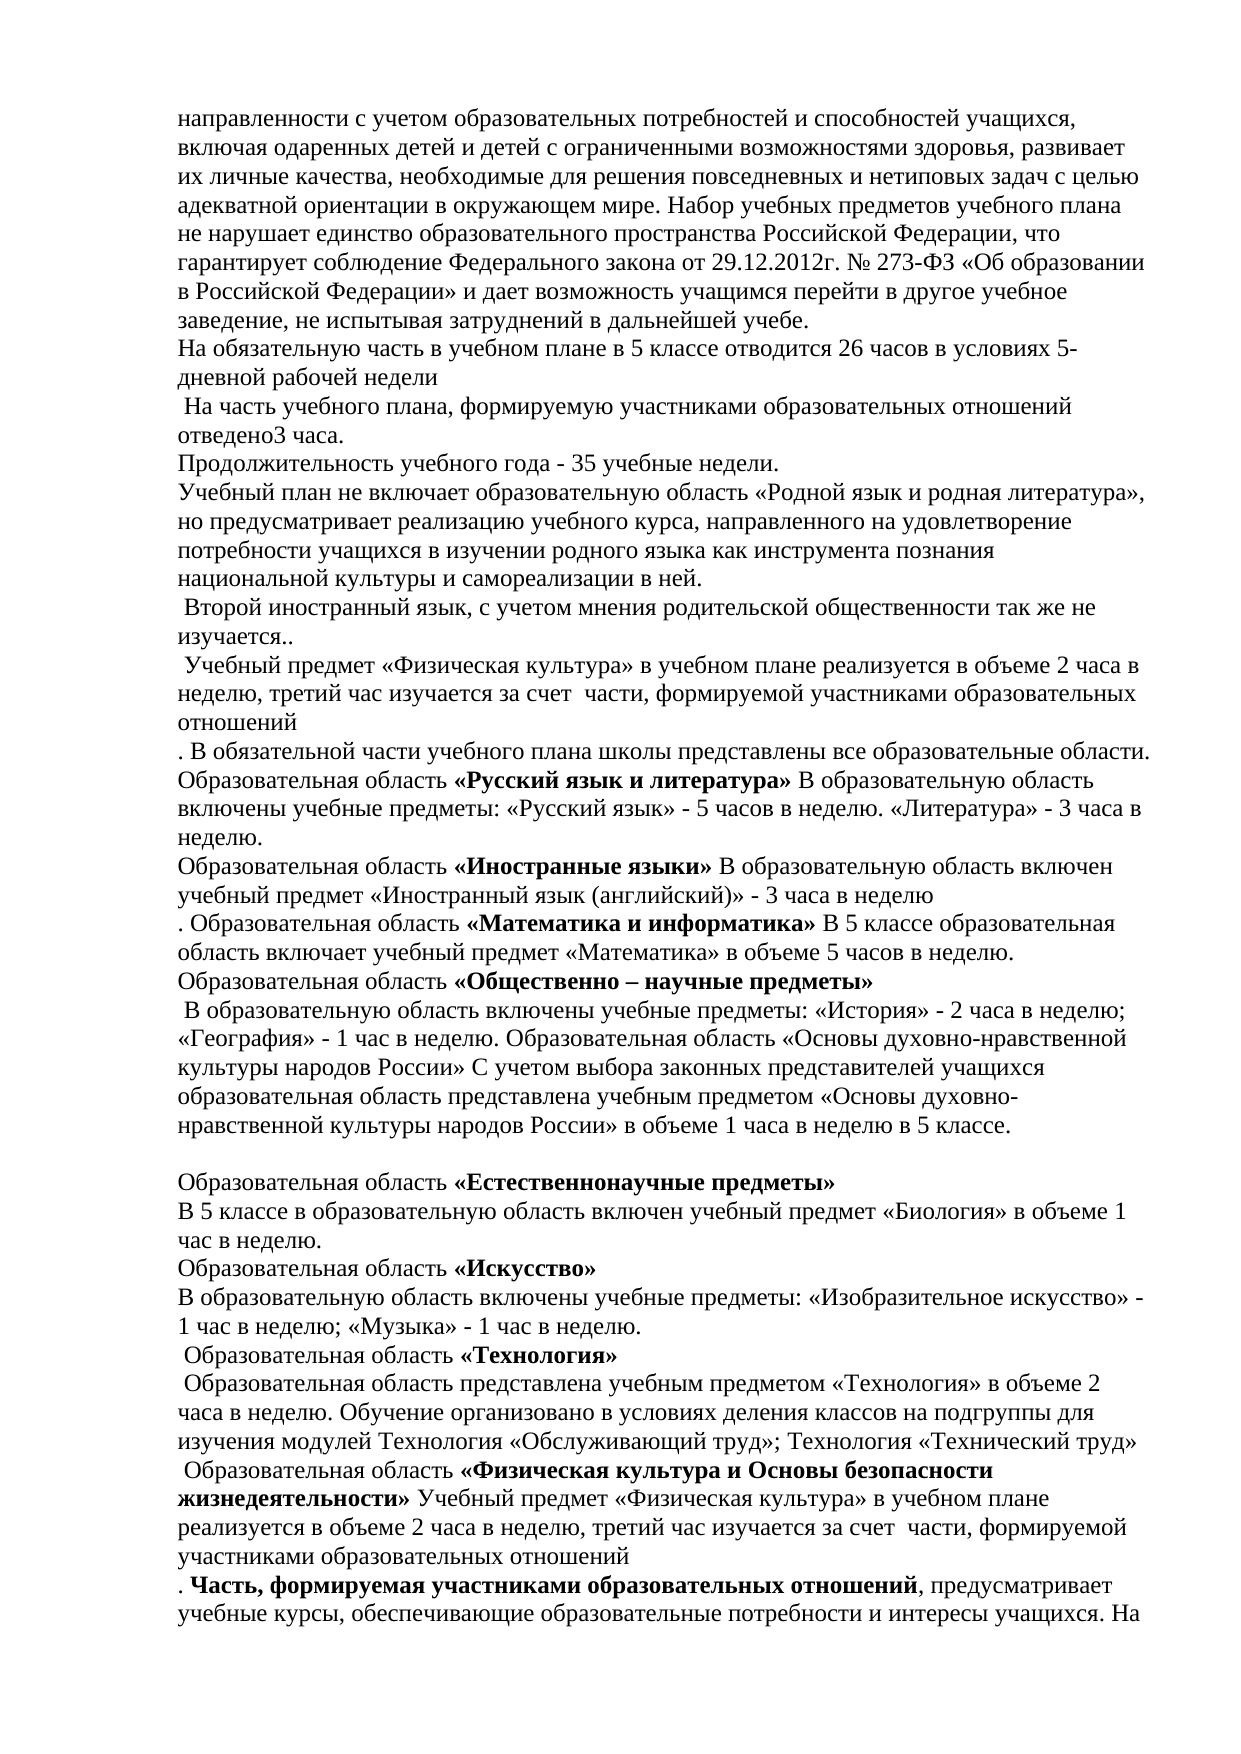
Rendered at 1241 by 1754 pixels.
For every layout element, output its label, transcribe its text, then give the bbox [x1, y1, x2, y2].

text В образовательную область включены учебные предметы: «Изобразительное искусство» - 1 час в неделю; «Музыка» - 1 час в неделю. [177, 1282, 1152, 1340]
text На часть учебного плана, формируемую участниками образовательных отношений отведено3 часа. [177, 391, 1152, 448]
text Образовательная область представлена учебным предметом «Технология» в объеме 2 часа в неделю. Обучение организовано в условиях деления классов на подгруппы для изучения модулей Технология «Обслуживающий труд»; Технология «Технический труд» [177, 1368, 1152, 1455]
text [177, 1570, 1152, 1627]
text В образовательную область включены учебные предметы: «История» - 2 часа в неделю; «География» - 1 час в неделю. Образовательная область «Основы духовно-нравственной культуры народов России» С учетом выбора законных представителей учащихся образовательная область представлена учебным предметом «Основы духовно-нравственной культуры народов России» в объеме 1 часа в неделю в 5 классе. [177, 995, 1152, 1138]
text Учебный предмет «Физическая культура» в учебном плане реализуется в объеме 2 часа в неделю, третий час изучается за счет части, формируемой участниками образовательных отношений [177, 650, 1152, 736]
text В 5 классе в образовательную область включен учебный предмет «Биология» в объеме 1 час в неделю. [177, 1196, 1152, 1253]
text Образовательная область «Естественнонаучные предметы» [177, 1167, 1152, 1196]
text . Образовательная область «Математика и информатика» В 5 классе образовательная область включает учебный предмет «Математика» в объеме 5 часов в неделю. [177, 908, 1152, 966]
text Образовательная область «Искусство» [177, 1253, 1152, 1282]
text Продолжительность учебного года - 35 учебные недели. [177, 448, 1152, 477]
text На обязательную часть в учебном плане в 5 классе отводится 26 часов в условиях 5- дневной рабочей недели [177, 333, 1152, 391]
text Второй иностранный язык, с учетом мнения родительской общественности так же не изучается.. [177, 592, 1152, 650]
text Образовательная область «Технология» [177, 1340, 1152, 1368]
text Учебный план не включает образовательную область «Родной язык и родная литература», но предусматривает реализацию учебного курса, направленного на удовлетворение потребности учащихся в изучении родного языка как инструмента познания национальной культуры и самореализации в ней. [177, 477, 1152, 592]
text Образовательная область «Иностранные языки» В образовательную область включен учебный предмет «Иностранный язык (английский)» - 3 часа в неделю [177, 851, 1152, 908]
text Образовательная область «Общественно – научные предметы» [177, 966, 1152, 995]
text Образовательная область «Физическая культура и Основы безопасности жизнедеятельности» Учебный предмет «Физическая культура» в учебном плане реализуется в объеме 2 часа в неделю, третий час изучается за счет части, формируемой участниками образовательных отношений [177, 1455, 1152, 1570]
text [177, 103, 1152, 333]
text . В обязательной части учебного плана школы представлены все образовательные области. Образовательная область «Русский язык и литература» В образовательную область включены учебные предметы: «Русский язык» - 5 часов в неделю. «Литература» - 3 часа в неделю. [177, 736, 1152, 851]
